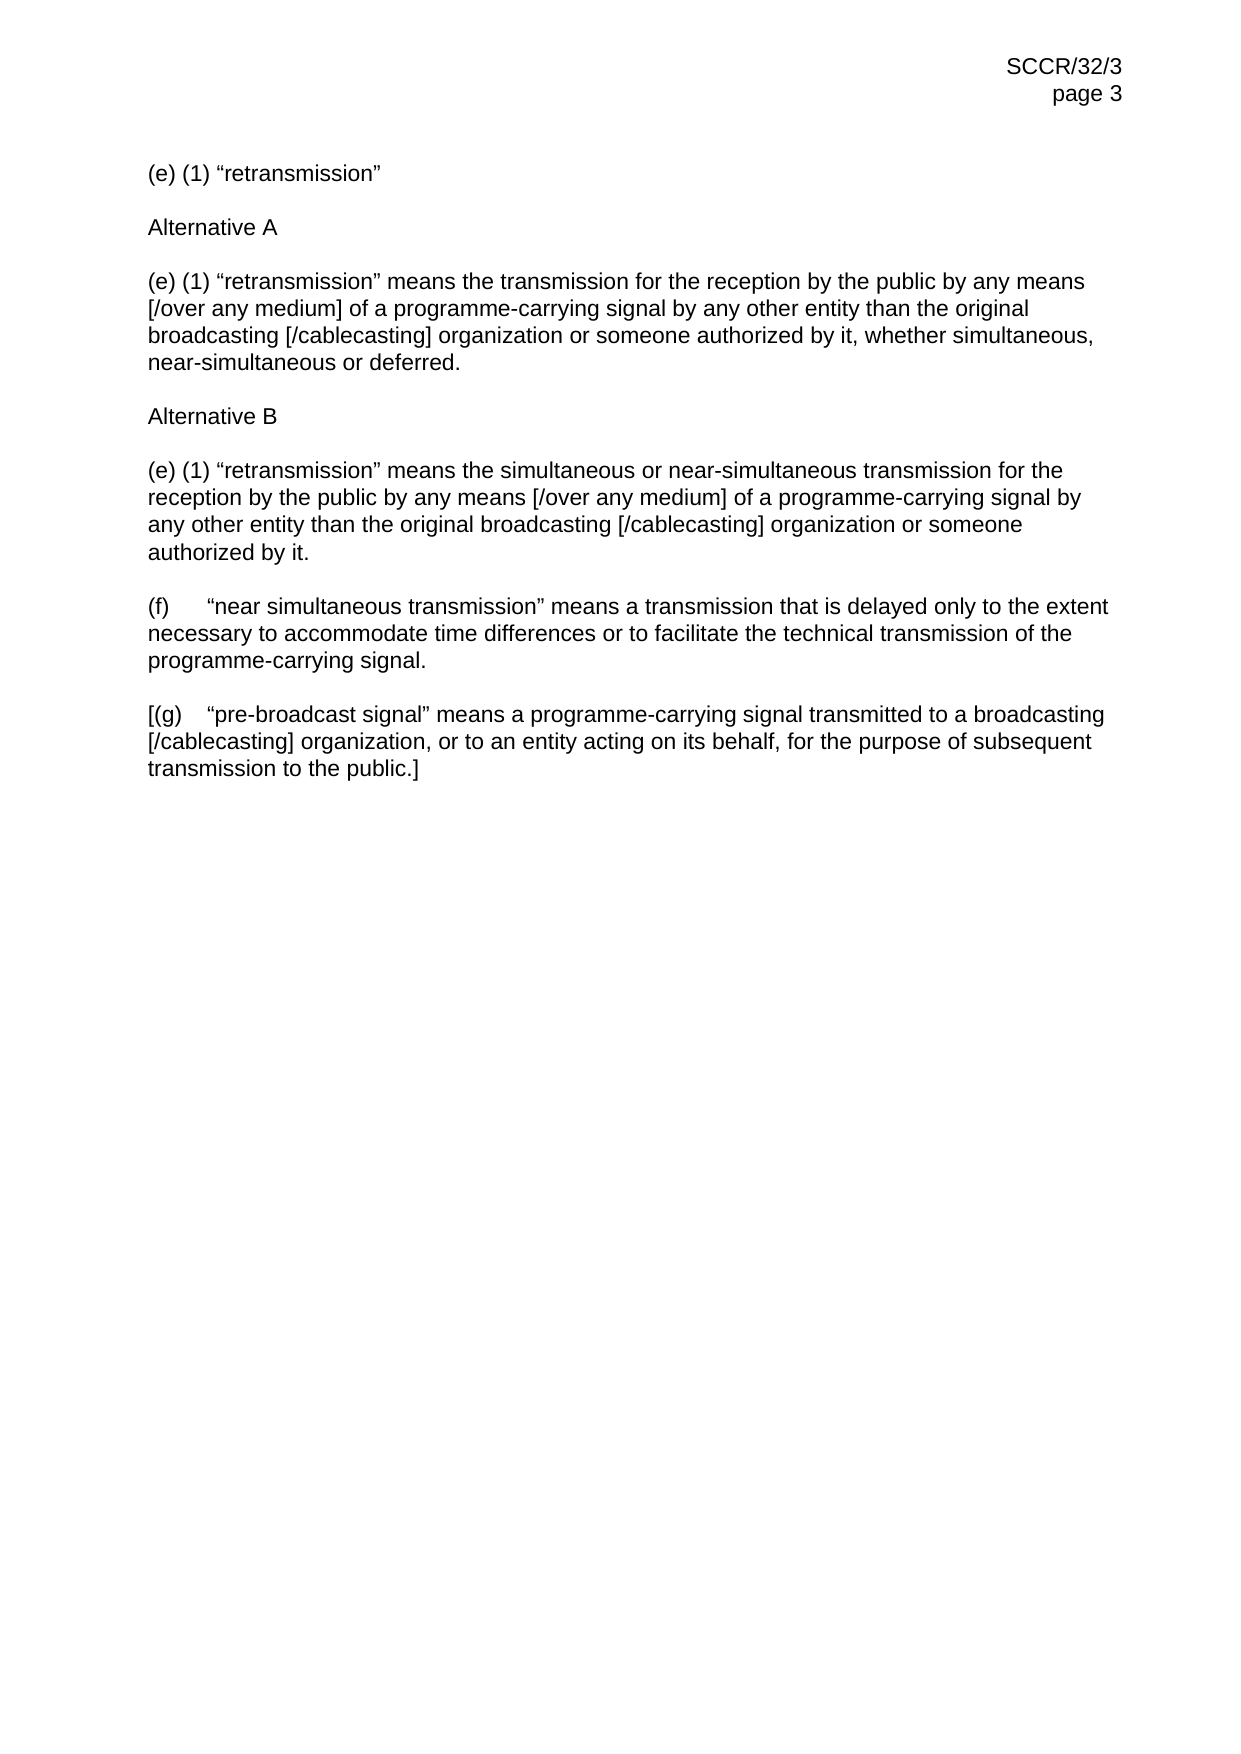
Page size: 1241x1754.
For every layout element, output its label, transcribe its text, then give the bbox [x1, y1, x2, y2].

text (e) (1) “retransmission” [148, 159, 1122, 186]
text Alternative A [148, 213, 1122, 240]
text [(g) “pre-broadcast signal” means a programme-carrying signal transmitted to a broadcasting [/cablecasting] organization, or to an entity acting on its behalf, for the purpose of subsequent transmission to the public.] [148, 700, 1122, 781]
text (e) (1) “retransmission” means the simultaneous or near-simultaneous transmission for the reception by the public by any means [/over any medium] of a programme-carrying signal by any other entity than the original broadcasting [/cablecasting] organization or someone authorized by it. [148, 456, 1122, 565]
text (e) (1) “retransmission” means the transmission for the reception by the public by any means [/over any medium] of a programme-carrying signal by any other entity than the original broadcasting [/cablecasting] organization or someone authorized by it, whether simultaneous, near-simultaneous or deferred. [148, 267, 1122, 375]
text (f) “near simultaneous transmission” means a transmission that is delayed only to the extent necessary to accommodate time differences or to facilitate the technical transmission of the programme-carrying signal. [148, 592, 1122, 673]
text Alternative B [148, 402, 1122, 429]
